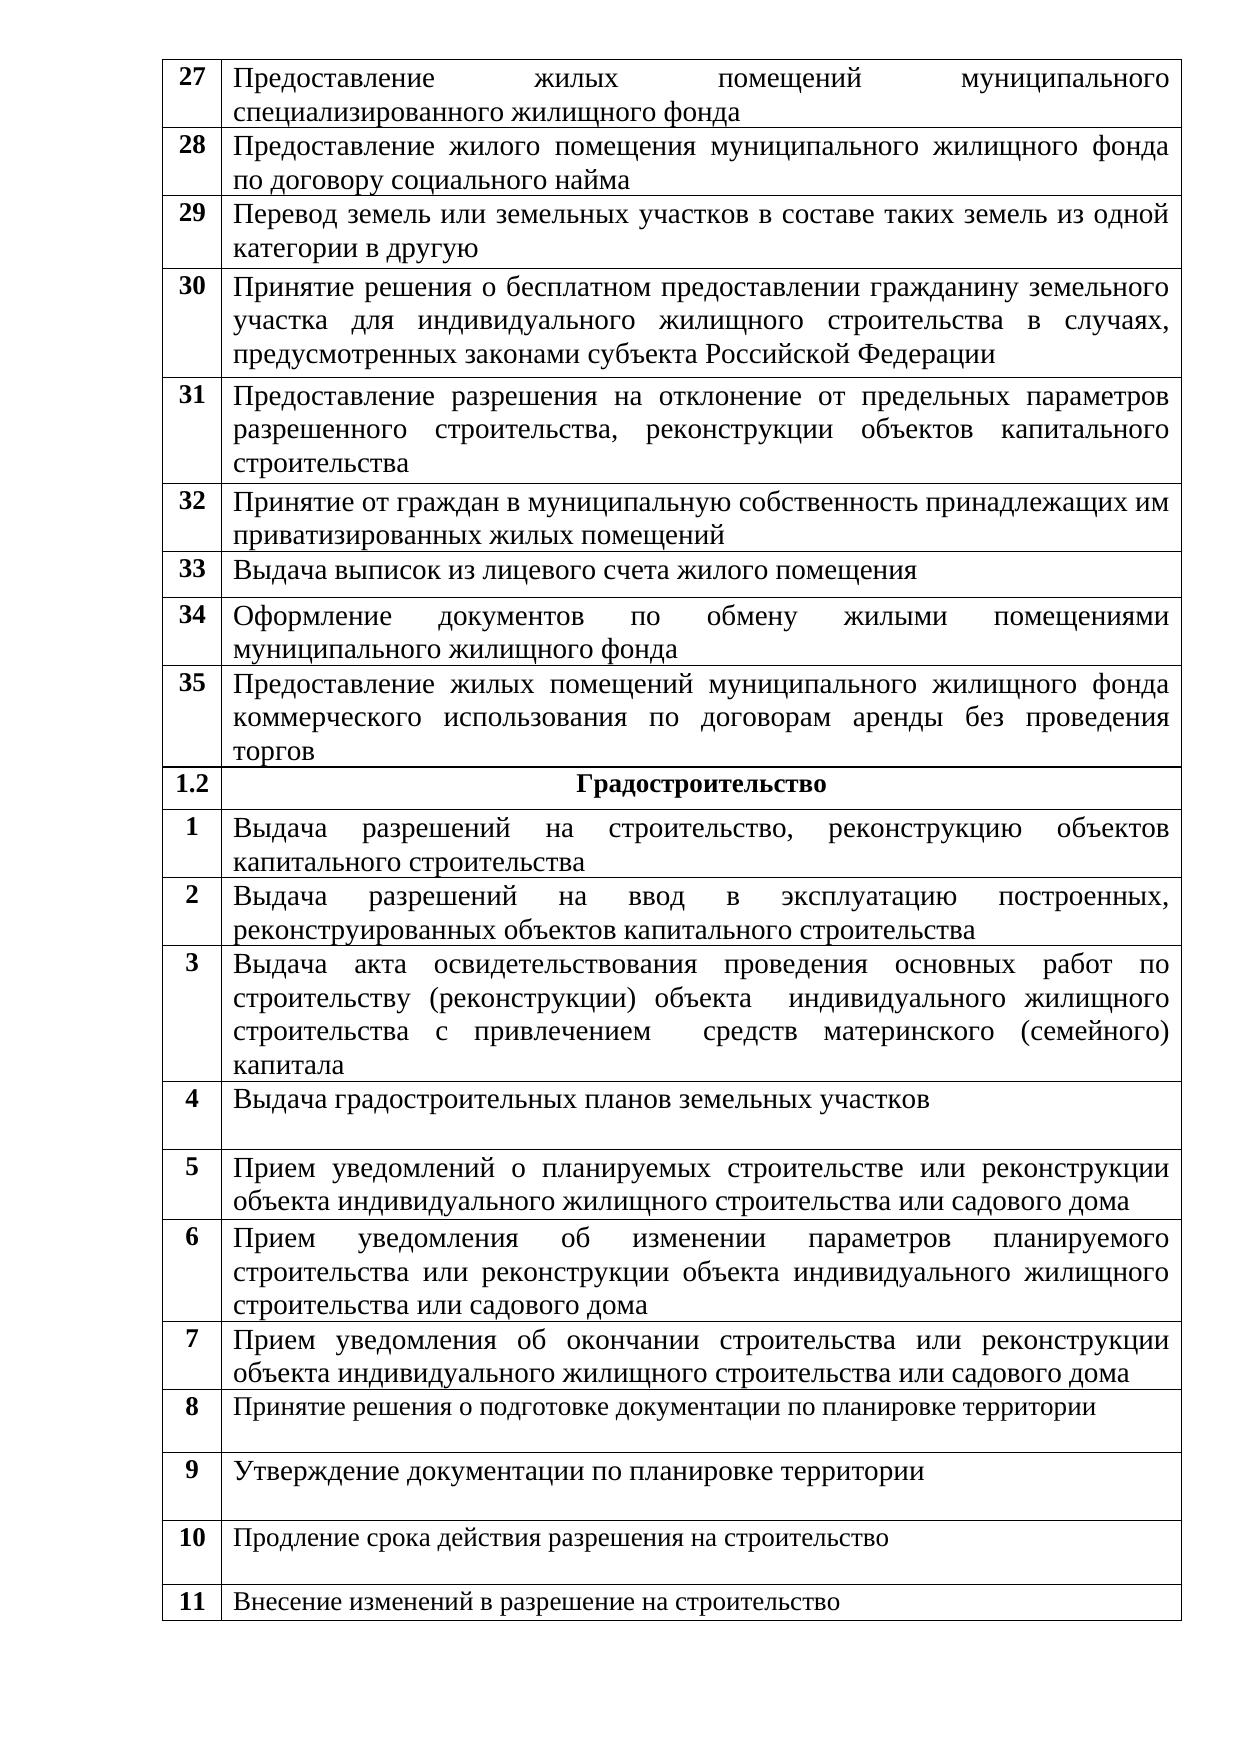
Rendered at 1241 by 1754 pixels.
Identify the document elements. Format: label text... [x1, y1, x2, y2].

table_cell 1 [163, 810, 221, 877]
table_cell Прием уведомлений о планируемых строительстве или реконструкции объекта индивидуального жилищного строительства или садового дома [222, 1150, 1181, 1219]
table_cell 35 [163, 666, 221, 766]
table_cell Принятие от граждан в муниципальную собственность принадлежащих им приватизированных жилых помещений [222, 484, 1181, 551]
table_cell 32 [163, 484, 221, 551]
table_cell Прием уведомления об окончании строительства или реконструкции объекта индивидуального жилищного строительства или садового дома [222, 1322, 1181, 1389]
table_cell 7 [163, 1322, 221, 1389]
table_cell Выдача разрешений на строительство, реконструкцию объектов капитального строительства [222, 810, 1181, 877]
table_cell 11 [163, 1585, 221, 1620]
table_cell Оформление документов по обмену жилыми помещениями муниципального жилищного фонда [222, 598, 1181, 665]
table_cell Выдача выписок из лицевого счета жилого помещения [222, 552, 1181, 597]
table_cell 27 [163, 60, 221, 127]
table_cell Предоставление жилых помещений муниципального специализированного жилищного фонда [222, 60, 1181, 127]
table_cell Перевод земель или земельных участков в составе таких земель из одной категории в другую [222, 196, 1181, 268]
table_cell Внесение изменений в разрешение на строительство [222, 1585, 1181, 1620]
table_cell 34 [163, 598, 221, 665]
table_cell Продление срока действия разрешения на строительство [222, 1521, 1181, 1584]
table_cell 9 [163, 1453, 221, 1520]
table_cell 30 [163, 269, 221, 377]
table_cell Принятие решения о подготовке документации по планировке территории [222, 1390, 1181, 1452]
table_cell 31 [163, 378, 221, 483]
table_cell 10 [163, 1521, 221, 1584]
table_cell Выдача разрешений на ввод в эксплуатацию построенных, реконструированных объектов капитального строительства [222, 878, 1181, 945]
table_cell 4 [163, 1082, 221, 1149]
table_cell Градостроительство [222, 768, 1181, 809]
table_cell Принятие решения о бесплатном предоставлении гражданину земельного участка для индивидуального жилищного строительства в случаях, предусмотренных законами субъекта Российской Федерации [222, 269, 1181, 377]
table_cell 29 [163, 196, 221, 268]
table_cell 1.2 [163, 768, 221, 809]
table_cell Прием уведомления об изменении параметров планируемого строительства или реконструкции объекта индивидуального жилищного строительства или садового дома [222, 1220, 1181, 1321]
table_cell 8 [163, 1390, 221, 1452]
table_cell Предоставление жилых помещений муниципального жилищного фонда коммерческого использования по договорам аренды без проведения торгов [222, 666, 1181, 766]
table_cell 5 [163, 1150, 221, 1219]
table_cell Предоставление жилого помещения муниципального жилищного фонда по договору социального найма [222, 128, 1181, 195]
table_cell Предоставление разрешения на отклонение от предельных параметров разрешенного строительства, реконструкции объектов капитального строительства [222, 378, 1181, 483]
table_cell 3 [163, 946, 221, 1081]
table_cell 28 [163, 128, 221, 195]
table_cell Выдача градостроительных планов земельных участков [222, 1082, 1181, 1149]
table_cell 6 [163, 1220, 221, 1321]
table_cell Утверждение документации по планировке территории [222, 1453, 1181, 1520]
table_cell Выдача акта освидетельствования проведения основных работ по строительству (реконструкции) объекта индивидуального жилищного строительства с привлечением средств материнского (семейного) капитала [222, 946, 1181, 1081]
table_cell 33 [163, 552, 221, 597]
table_cell 2 [163, 878, 221, 945]
